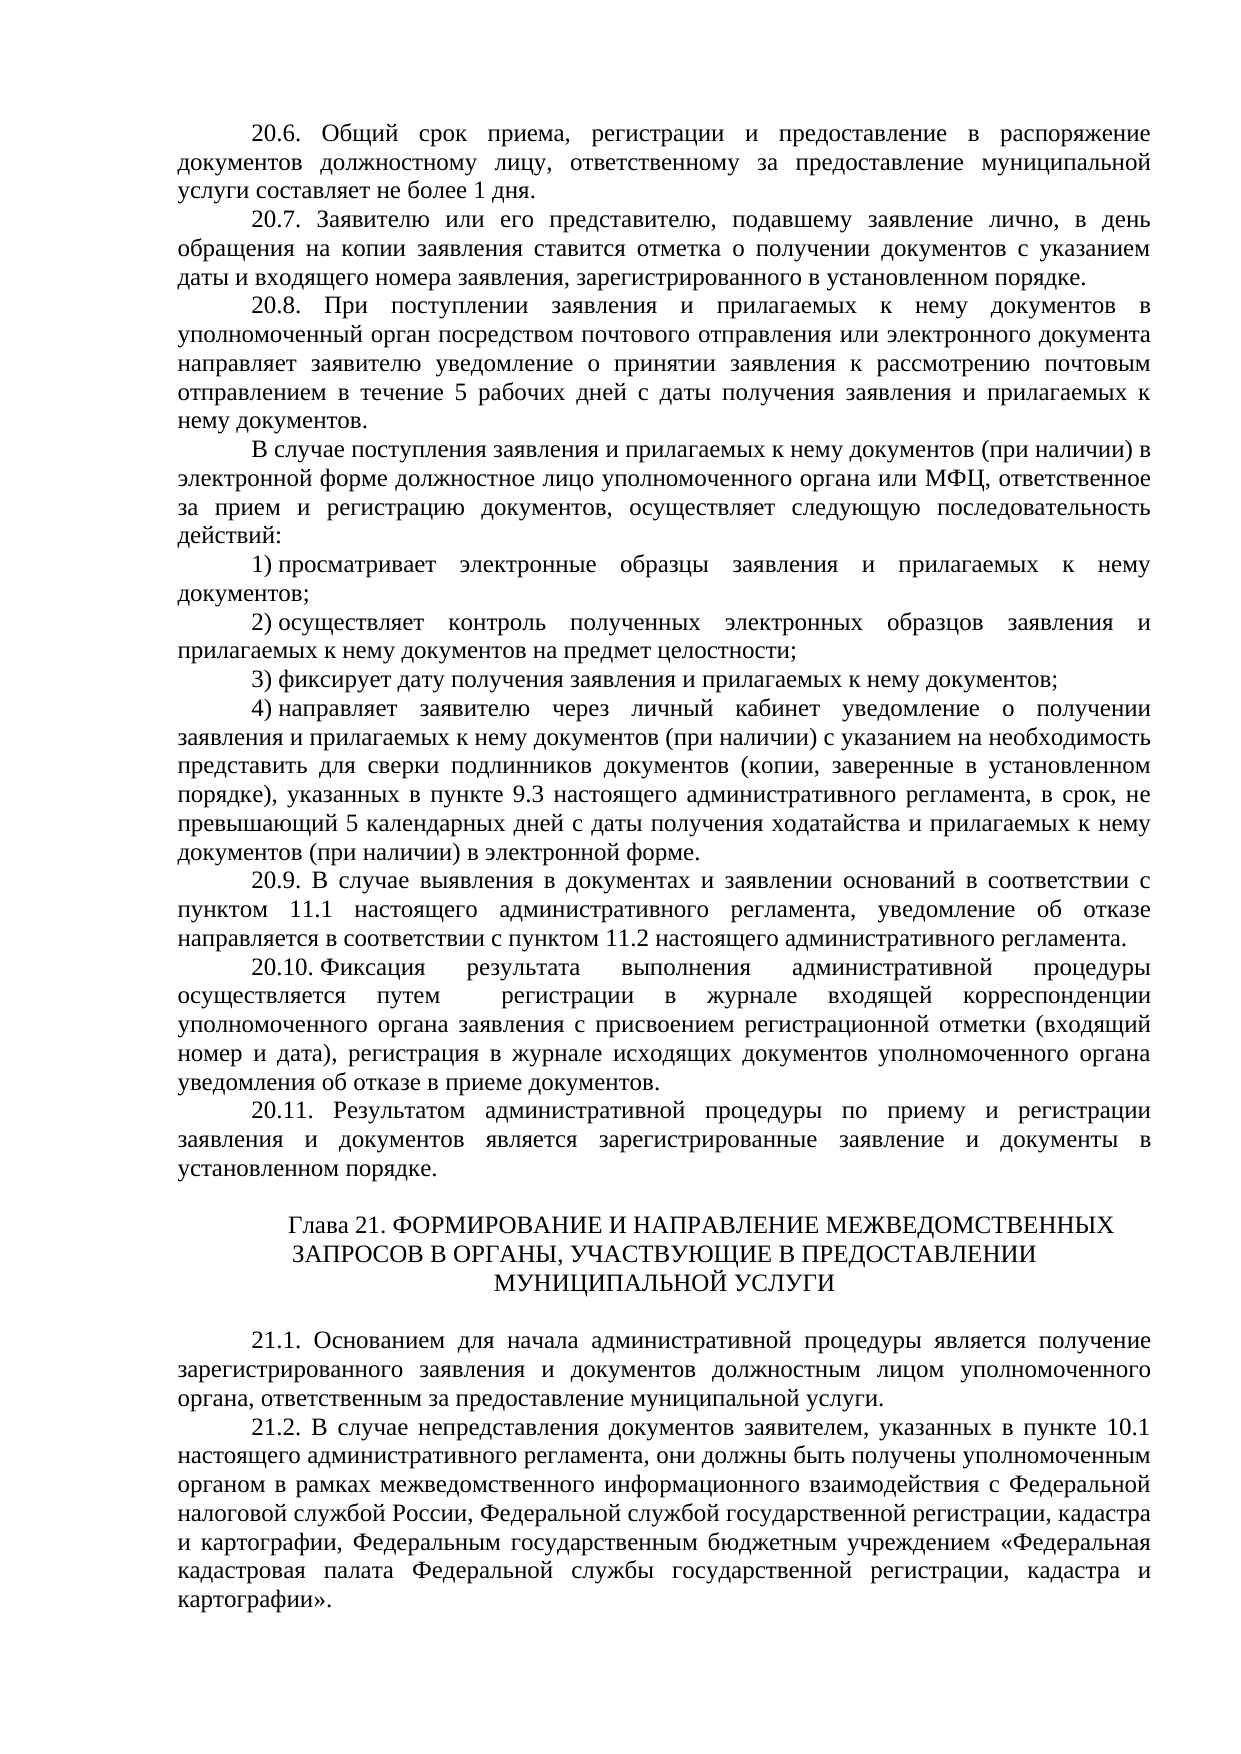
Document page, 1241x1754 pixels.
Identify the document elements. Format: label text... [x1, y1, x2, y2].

text 20.11. Результатом административной процедуры по приему и регистрации заявления и документов является зарегистрированные заявление и документы в установленном порядке. [177, 1096, 1152, 1182]
text 3) фиксирует дату получения заявления и прилагаемых к нему документов; [177, 664, 1152, 693]
text 20.6. Общий срок приема, регистрации и предоставление в распоряжение документов должностному лицу, ответственному за предоставление муниципальной услуги составляет не более 1 дня. [177, 118, 1152, 204]
text Глава 21. ФОРМИРОВАНИЕ И НАПРАВЛЕНИЕ МЕЖВЕДОМСТВЕННЫХ ЗАПРОСОВ В ОРГАНЫ, УЧАСТВУЮЩИЕ В ПРЕДОСТАВЛЕНИИ МУНИЦИПАЛЬНОЙ УСЛУГИ [177, 1211, 1152, 1297]
text В случае поступления заявления и прилагаемых к нему документов (при наличии) в электронной форме должностное лицо уполномоченного органа или МФЦ, ответственное за прием и регистрацию документов, осуществляет следующую последовательность действий: [177, 434, 1152, 549]
text 20.9. В случае выявления в документах и заявлении оснований в соответствии с пунктом 11.1 настоящего административного регламента, уведомление об отказе направляется в соответствии с пунктом 11.2 настоящего административного регламента. [177, 866, 1152, 952]
text 20.10. Фиксация результата выполнения административной процедуры осуществляется путем регистрации в журнале входящей корреспонденции уполномоченного органа заявления с присвоением регистрационной отметки (входящий номер и дата), регистрация в журнале исходящих документов уполномоченного органа уведомления об отказе в приеме документов. [177, 952, 1152, 1096]
text 21.2. В случае непредставления документов заявителем, указанных в пункте 10.1 настоящего административного регламента, они должны быть получены уполномоченным органом в рамках межведомственного информационного взаимодействия с Федеральной налоговой службой России, Федеральной службой государственной регистрации, кадастра и картографии, Федеральным государственным бюджетным учреждением «Федеральная кадастровая палата Федеральной службы государственной регистрации, кадастра и картографии». [177, 1412, 1152, 1613]
text 2) осуществляет контроль полученных электронных образцов заявления и прилагаемых к нему документов на предмет целостности; [177, 607, 1152, 664]
text 20.7. Заявителю или его представителю, подавшему заявление лично, в день обращения на копии заявления ставится отметка о получении документов с указанием даты и входящего номера заявления, зарегистрированного в установленном порядке. [177, 204, 1152, 291]
text 20.8. При поступлении заявления и прилагаемых к нему документов в уполномоченный орган посредством почтового отправления или электронного документа направляет заявителю уведомление о принятии заявления к рассмотрению почтовым отправлением в течение 5 рабочих дней с даты получения заявления и прилагаемых к нему документов. [177, 291, 1152, 434]
text 1) просматривает электронные образцы заявления и прилагаемых к нему документов; [177, 549, 1152, 607]
text 4) направляет заявителю через личный кабинет уведомление о получении заявления и прилагаемых к нему документов (при наличии) с указанием на необходимость представить для сверки подлинников документов (копии, заверенные в установленном порядке), указанных в пункте 9.3 настоящего административного регламента, в срок, не превышающий 5 календарных дней с даты получения ходатайства и прилагаемых к нему документов (при наличии) в электронной форме. [177, 693, 1152, 866]
text 21.1. Основанием для начала административной процедуры является получение зарегистрированного заявления и документов должностным лицом уполномоченного органа, ответственным за предоставление муниципальной услуги. [177, 1326, 1152, 1412]
